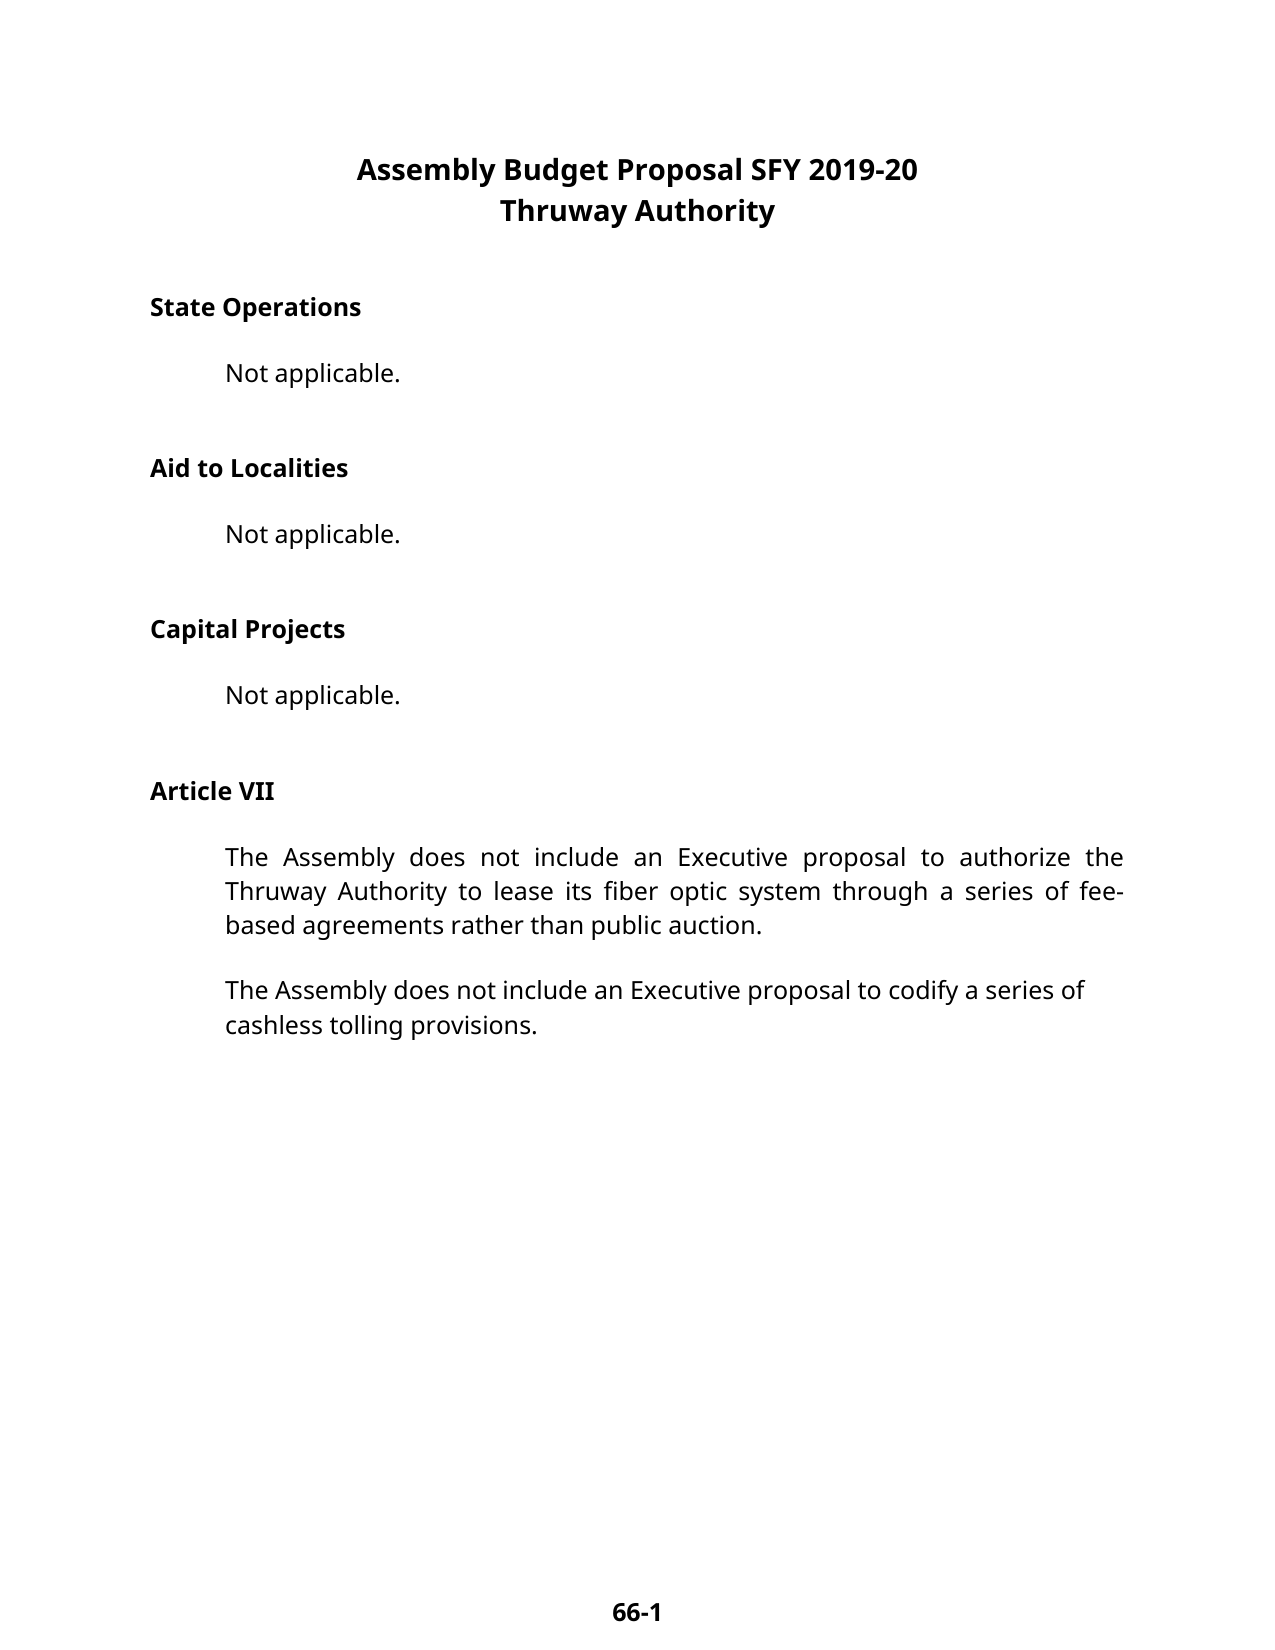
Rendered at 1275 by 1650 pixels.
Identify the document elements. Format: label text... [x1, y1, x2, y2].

text Assembly Budget Proposal SFY 2019-20 [150, 149, 1125, 189]
list The Assembly does not include an Executive proposal to authorize the Thruway Authority to lease its fiber optic system through a series of fee-based agreements rather than public auction. [187, 839, 1125, 942]
text Article VII [150, 773, 1125, 807]
list Not applicable. [187, 678, 1125, 712]
list Not applicable. [187, 356, 1125, 390]
list The Assembly does not include an Executive proposal to codify a series of cashless tolling provisions. [187, 973, 1125, 1042]
text 66-1 [150, 1594, 1125, 1628]
text Capital Projects [150, 612, 1125, 646]
text State Operations [150, 290, 1125, 324]
text Thruway Authority [150, 190, 1125, 230]
list Not applicable. [187, 517, 1125, 551]
text Aid to Localities [150, 451, 1125, 485]
